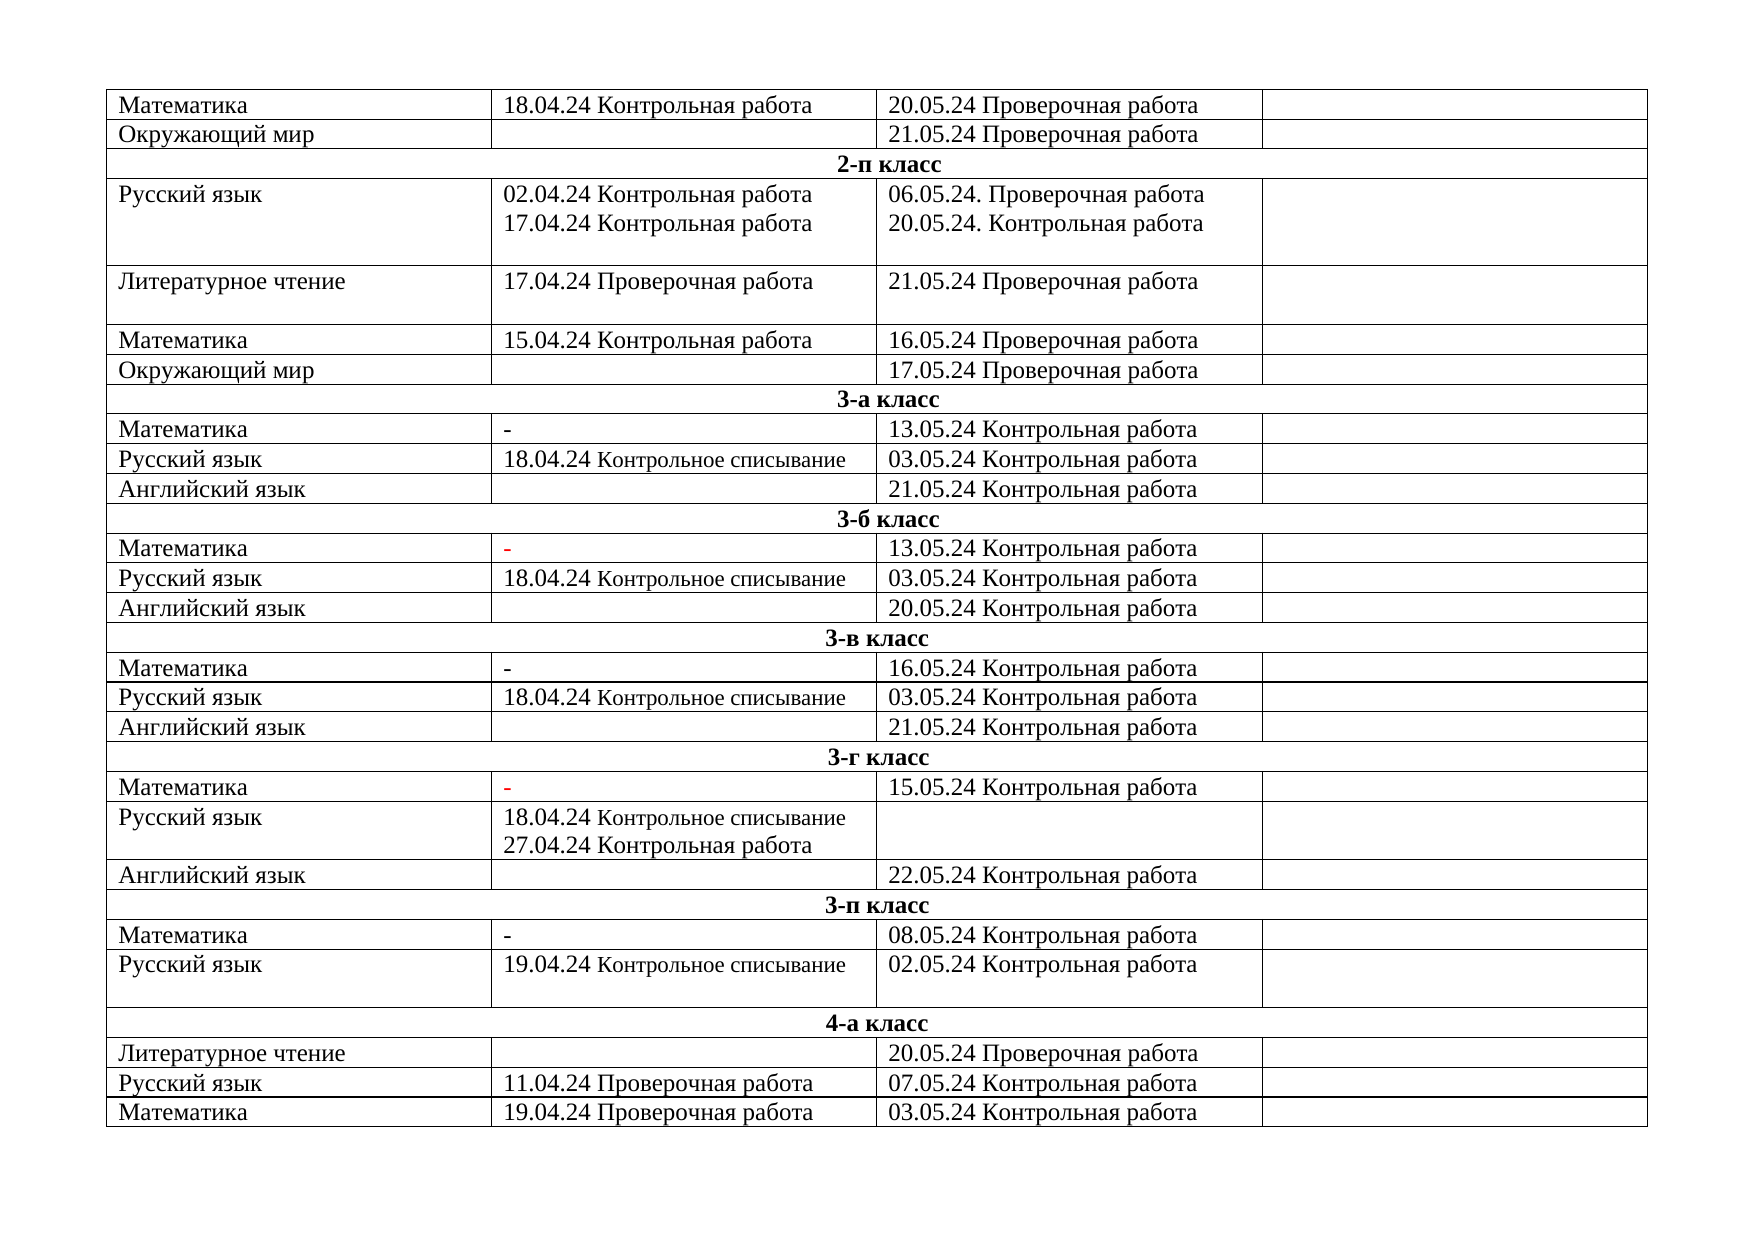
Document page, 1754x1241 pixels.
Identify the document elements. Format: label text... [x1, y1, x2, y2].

table_cell 21.05.24 Проверочная работа [877, 266, 1262, 324]
table_cell 16.05.24 Контрольная работа [877, 653, 1262, 681]
table_cell Математика [107, 920, 491, 948]
table_cell 4-а класс [107, 1008, 1647, 1037]
table_cell [1263, 325, 1647, 354]
table_cell [1263, 563, 1647, 592]
table_cell 19.04.24 Контрольное списывание [492, 950, 876, 1007]
table_cell 21.05.24 Проверочная работа [877, 120, 1262, 148]
table_cell [1263, 683, 1647, 711]
table_cell [1263, 534, 1647, 562]
table_cell - [492, 414, 876, 443]
table_cell [1263, 444, 1647, 473]
table_cell Английский язык [107, 593, 491, 622]
table_cell 03.05.24 Контрольная работа [877, 1098, 1262, 1126]
table_cell [1263, 772, 1647, 801]
table_cell Русский язык [107, 179, 491, 265]
table_cell Русский язык [107, 563, 491, 592]
table_cell 06.05.24. Проверочная работа 20.05.24. Контрольная работа [877, 179, 1262, 265]
table_cell Математика [107, 534, 491, 562]
table_cell 13.05.24 Контрольная работа [877, 534, 1262, 562]
table_cell Английский язык [107, 860, 491, 889]
table_cell - [492, 772, 876, 801]
table_cell [1263, 653, 1647, 681]
table_cell 02.05.24 Контрольная работа [877, 950, 1262, 1007]
table_cell - [492, 534, 876, 562]
table_cell [1263, 593, 1647, 622]
table_cell [1263, 1068, 1647, 1096]
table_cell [492, 179, 876, 265]
table_cell 20.05.24 Проверочная работа [877, 90, 1262, 118]
table_cell [1263, 1038, 1647, 1067]
table_cell 3-п класс [107, 890, 1647, 919]
table_cell Математика [107, 1098, 491, 1126]
table_cell Математика [107, 653, 491, 681]
table_cell 03.05.24 Контрольная работа [877, 444, 1262, 473]
table_cell 20.05.24 Проверочная работа [877, 1038, 1262, 1067]
table_cell Русский язык [107, 802, 491, 859]
table_cell [1263, 266, 1647, 324]
table_cell Английский язык [107, 712, 491, 741]
table_cell [492, 860, 876, 889]
table_cell [492, 120, 876, 148]
table_cell 15.05.24 Контрольная работа [877, 772, 1262, 801]
table_cell Русский язык [107, 950, 491, 1007]
table_cell 16.05.24 Проверочная работа [877, 325, 1262, 354]
table_cell Математика [107, 90, 491, 118]
table_cell 08.05.24 Контрольная работа [877, 920, 1262, 948]
table_cell [492, 355, 876, 383]
table_cell [492, 1038, 876, 1067]
table_cell 2-п класс [107, 149, 1647, 178]
table_cell 19.04.24 Проверочная работа [492, 1098, 876, 1126]
table_cell 3-б класс [107, 504, 1647, 532]
table_cell 20.05.24 Контрольная работа [877, 593, 1262, 622]
table_cell [1263, 90, 1647, 118]
table_cell 03.05.24 Контрольная работа [877, 563, 1262, 592]
table_cell 3-в класс [107, 623, 1647, 652]
table_cell [1263, 414, 1647, 443]
table_cell [1263, 860, 1647, 889]
table_cell 21.05.24 Контрольная работа [877, 712, 1262, 741]
table_cell Русский язык [107, 444, 491, 473]
table_cell 17.04.24 Проверочная работа [492, 266, 876, 324]
table_cell Математика [107, 772, 491, 801]
table_cell Окружающий мир [107, 355, 491, 383]
table_cell Литературное чтение [107, 1038, 491, 1067]
table_cell 3-а класс [107, 385, 1647, 413]
table_cell 3-г класс [107, 742, 1647, 771]
table_cell 07.05.24 Контрольная работа [877, 1068, 1262, 1096]
table_cell [1263, 120, 1647, 148]
table_cell [492, 474, 876, 503]
table_cell - [492, 920, 876, 948]
table_cell [1263, 179, 1647, 265]
table_cell [1263, 920, 1647, 948]
table_cell 18.04.24 Контрольное списывание [492, 563, 876, 592]
table_cell [1263, 802, 1647, 859]
table_cell 13.05.24 Контрольная работа [877, 414, 1262, 443]
table_cell Русский язык [107, 683, 491, 711]
table_cell 21.05.24 Контрольная работа [877, 474, 1262, 503]
table_cell [1263, 950, 1647, 1007]
table_cell 17.05.24 Проверочная работа [877, 355, 1262, 383]
table_cell [492, 712, 876, 741]
table_cell 18.04.24 Контрольное списывание [492, 444, 876, 473]
table_cell [1263, 712, 1647, 741]
table_cell 18.04.24 Контрольное списывание 27.04.24 Контрольная работа [492, 802, 876, 859]
table_cell [1263, 355, 1647, 383]
table_cell 18.04.24 Контрольная работа [492, 90, 876, 118]
table_cell Окружающий мир [107, 120, 491, 148]
table_cell 18.04.24 Контрольное списывание [492, 683, 876, 711]
table_cell - [492, 653, 876, 681]
table_cell 22.05.24 Контрольная работа [877, 860, 1262, 889]
table_cell [1263, 1098, 1647, 1126]
table_cell 11.04.24 Проверочная работа [492, 1068, 876, 1096]
table_cell Литературное чтение [107, 266, 491, 324]
table_cell 15.04.24 Контрольная работа [492, 325, 876, 354]
table_cell Русский язык [107, 1068, 491, 1096]
table_cell [877, 802, 1262, 859]
table_cell Математика [107, 414, 491, 443]
table_cell [1263, 474, 1647, 503]
table_cell Математика [107, 325, 491, 354]
table_cell 03.05.24 Контрольная работа [877, 683, 1262, 711]
table_cell Английский язык [107, 474, 491, 503]
table_cell [492, 593, 876, 622]
